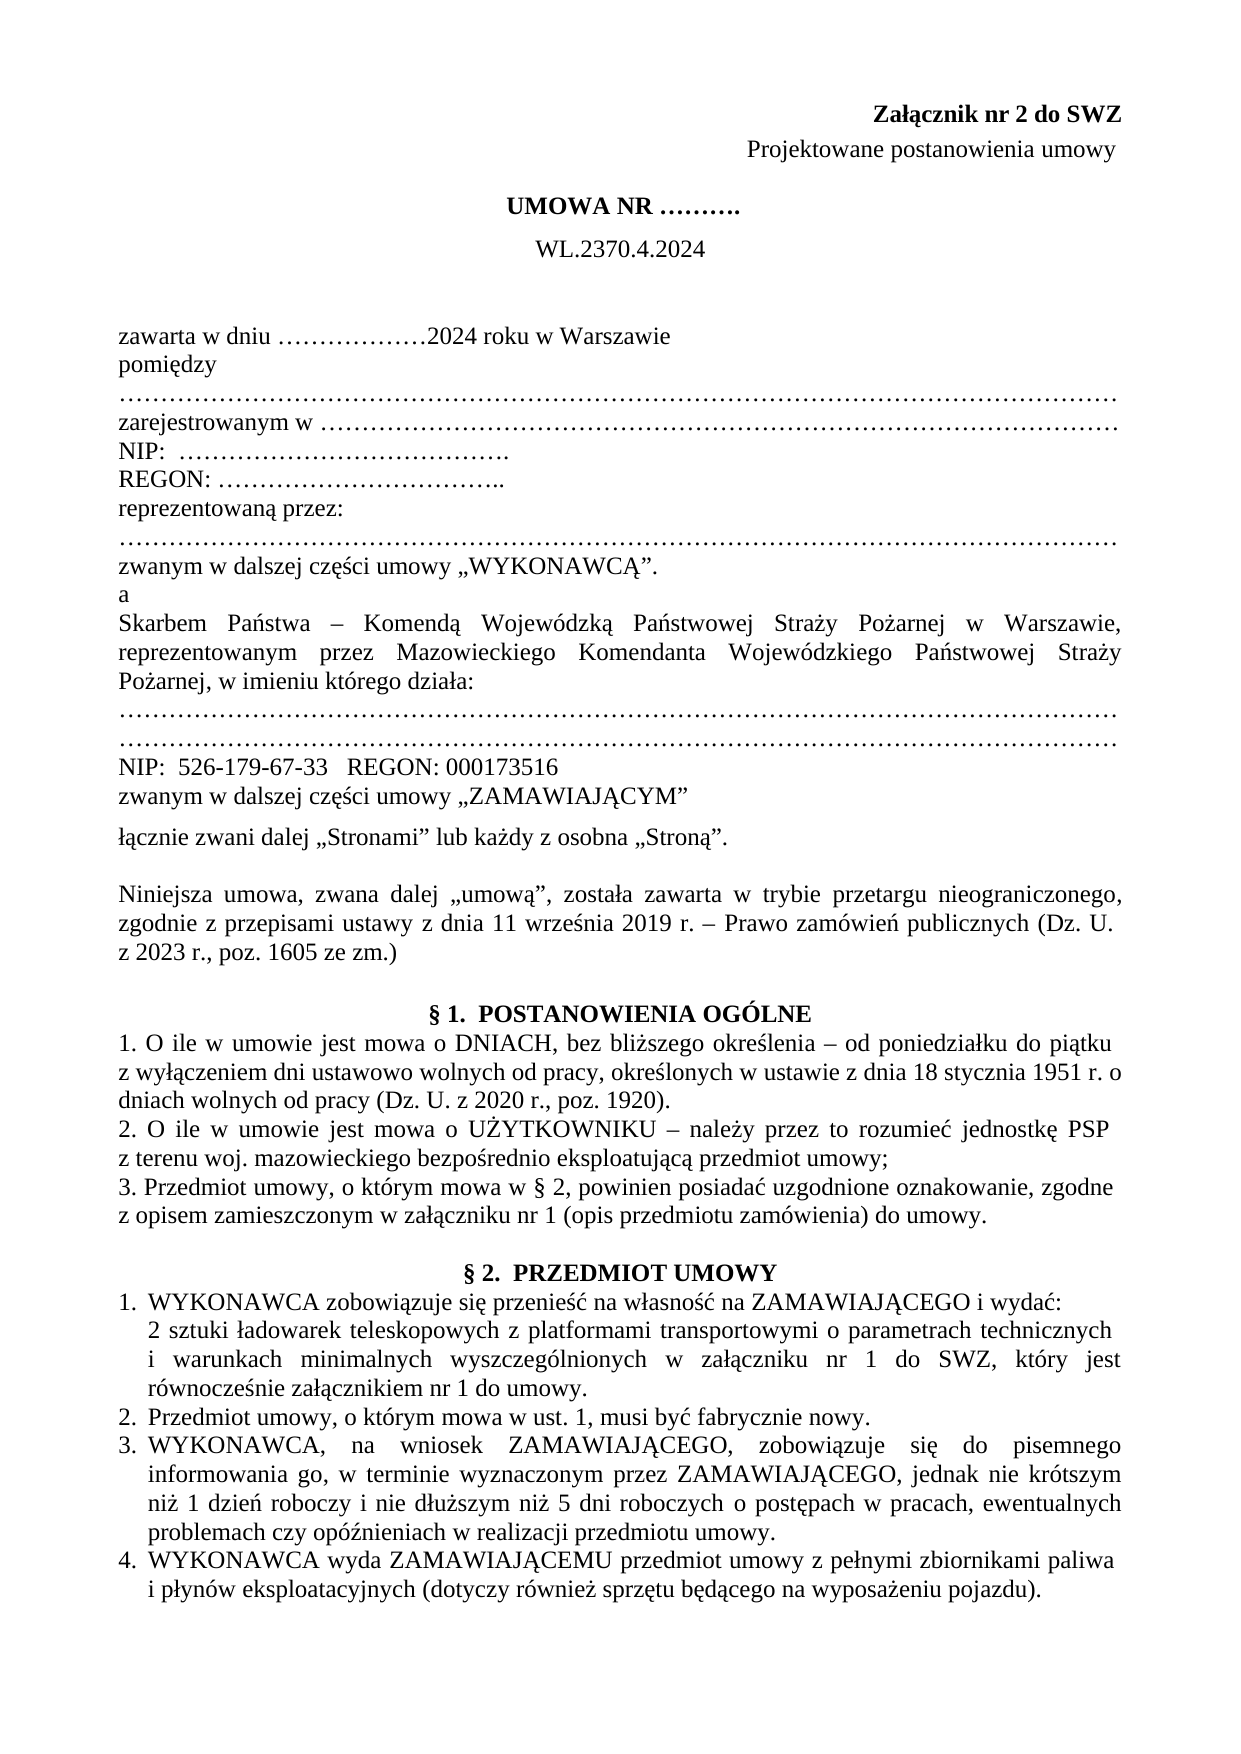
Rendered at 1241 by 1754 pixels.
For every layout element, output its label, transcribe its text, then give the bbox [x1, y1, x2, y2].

text 1. O ile w umowie jest mowa o DNIACH, bez bliższego określenia – od poniedziałku do piątku z wyłączeniem dni ustawowo wolnych od pracy, określonych w ustawie z dnia 18 stycznia 1951 r. o dniach wolnych od pracy (Dz. U. z 2020 r., poz. 1920). [118, 1028, 1122, 1114]
list WYKONAWCA wyda ZAMAWIAJĄCEMU przedmiot umowy z pełnymi zbiornikami paliwa i płynów eksploatacyjnych (dotyczy również sprzętu będącego na wyposażeniu pojazdu). [118, 1546, 1122, 1603]
text 3. Przedmiot umowy, o którym mowa w § 2, powinien posiadać uzgodnione oznakowanie, zgodne z opisem zamieszczonym w załączniku nr 1 (opis przedmiotu zamówienia) do umowy. [118, 1172, 1122, 1229]
text § 2. PRZEDMIOT UMOWY [118, 1258, 1122, 1287]
text Projektowane postanowienia umowy [118, 134, 1122, 191]
text ………………………………………………………………………………………………………… [118, 378, 1122, 407]
text Niniejsza umowa, zwana dalej „umową”, została zawarta w trybie przetargu nieograniczonego, zgodnie z przepisami ustawy z dnia 11 września 2019 r. – Prawo zamówień publicznych (Dz. U. z 2023 r., poz. 1605 ze zm.) [118, 879, 1122, 966]
text 2. O ile w umowie jest mowa o UŻYTKOWNIKU – należy przez to rozumieć jednostkę PSP z terenu woj. mazowieckiego bezpośrednio eksploatującą przedmiot umowy; [118, 1114, 1122, 1172]
text § 1. POSTANOWIENIA OGÓLNE [118, 999, 1122, 1028]
text zawarta w dniu ………………2024 roku w Warszawie [118, 321, 1122, 349]
list WYKONAWCA zobowiązuje się przenieść na własność na ZAMAWIAJĄCEGO i wydać: [118, 1287, 1122, 1316]
text ………………………………………………………………………………………………………… [118, 522, 1122, 551]
text zwanym w dalszej części umowy „ZamawiającYm” [118, 781, 1122, 809]
text WL.2370.4.2024 [118, 234, 1122, 263]
subtitle Załącznik nr 2 do SWZ [118, 99, 1122, 128]
list Przedmiot umowy, o którym mowa w ust. 1, musi być fabrycznie nowy. [118, 1402, 1122, 1431]
text 2 sztuki ładowarek teleskopowych z platformami transportowymi o parametrach technicznych i warunkach minimalnych wyszczególnionych w załączniku nr 1 do SWZ, który jest równocześnie załącznikiem nr 1 do umowy. [148, 1316, 1122, 1402]
text NIP: …………………………………. [118, 436, 1122, 464]
text NIP: 526-179-67-33 REGON: 000173516 [118, 752, 1122, 781]
list WYKONAWCA, na wniosek ZAMAWIAJĄCEGO, zobowiązuje się do pisemnego informowania go, w terminie wyznaczonym przez ZAMAWIAJĄCEGO, jednak nie krótszym niż 1 dzień roboczy i nie dłuższym niż 5 dni roboczych o postępach w pracach, ewentualnych problemach czy opóźnieniach w realizacji przedmiotu umowy. [118, 1431, 1122, 1546]
text pomiędzy [118, 349, 1122, 378]
text …………………………………………………………………………………………………………………………………………………………………………………………………………………… [118, 694, 1122, 752]
text reprezentowaną przez: [118, 493, 1122, 522]
text zwanym w dalszej części umowy „WYKONAWCĄ”. [118, 551, 1122, 579]
text zarejestrowanym w …………………………………………………………………………………… [118, 407, 1122, 436]
text a [118, 579, 1122, 608]
text UMOWA NR ………. [118, 191, 1122, 220]
text łącznie zwani dalej „Stronami” lub każdy z osobna „Stroną”. [118, 822, 1122, 851]
text REGON: …………………………….. [118, 464, 1122, 493]
text Skarbem Państwa – Komendą Wojewódzką Państwowej Straży Pożarnej w Warszawie, reprezentowanym przez Mazowieckiego Komendanta Wojewódzkiego Państwowej Straży Pożarnej, w imieniu którego działa: [118, 608, 1122, 694]
